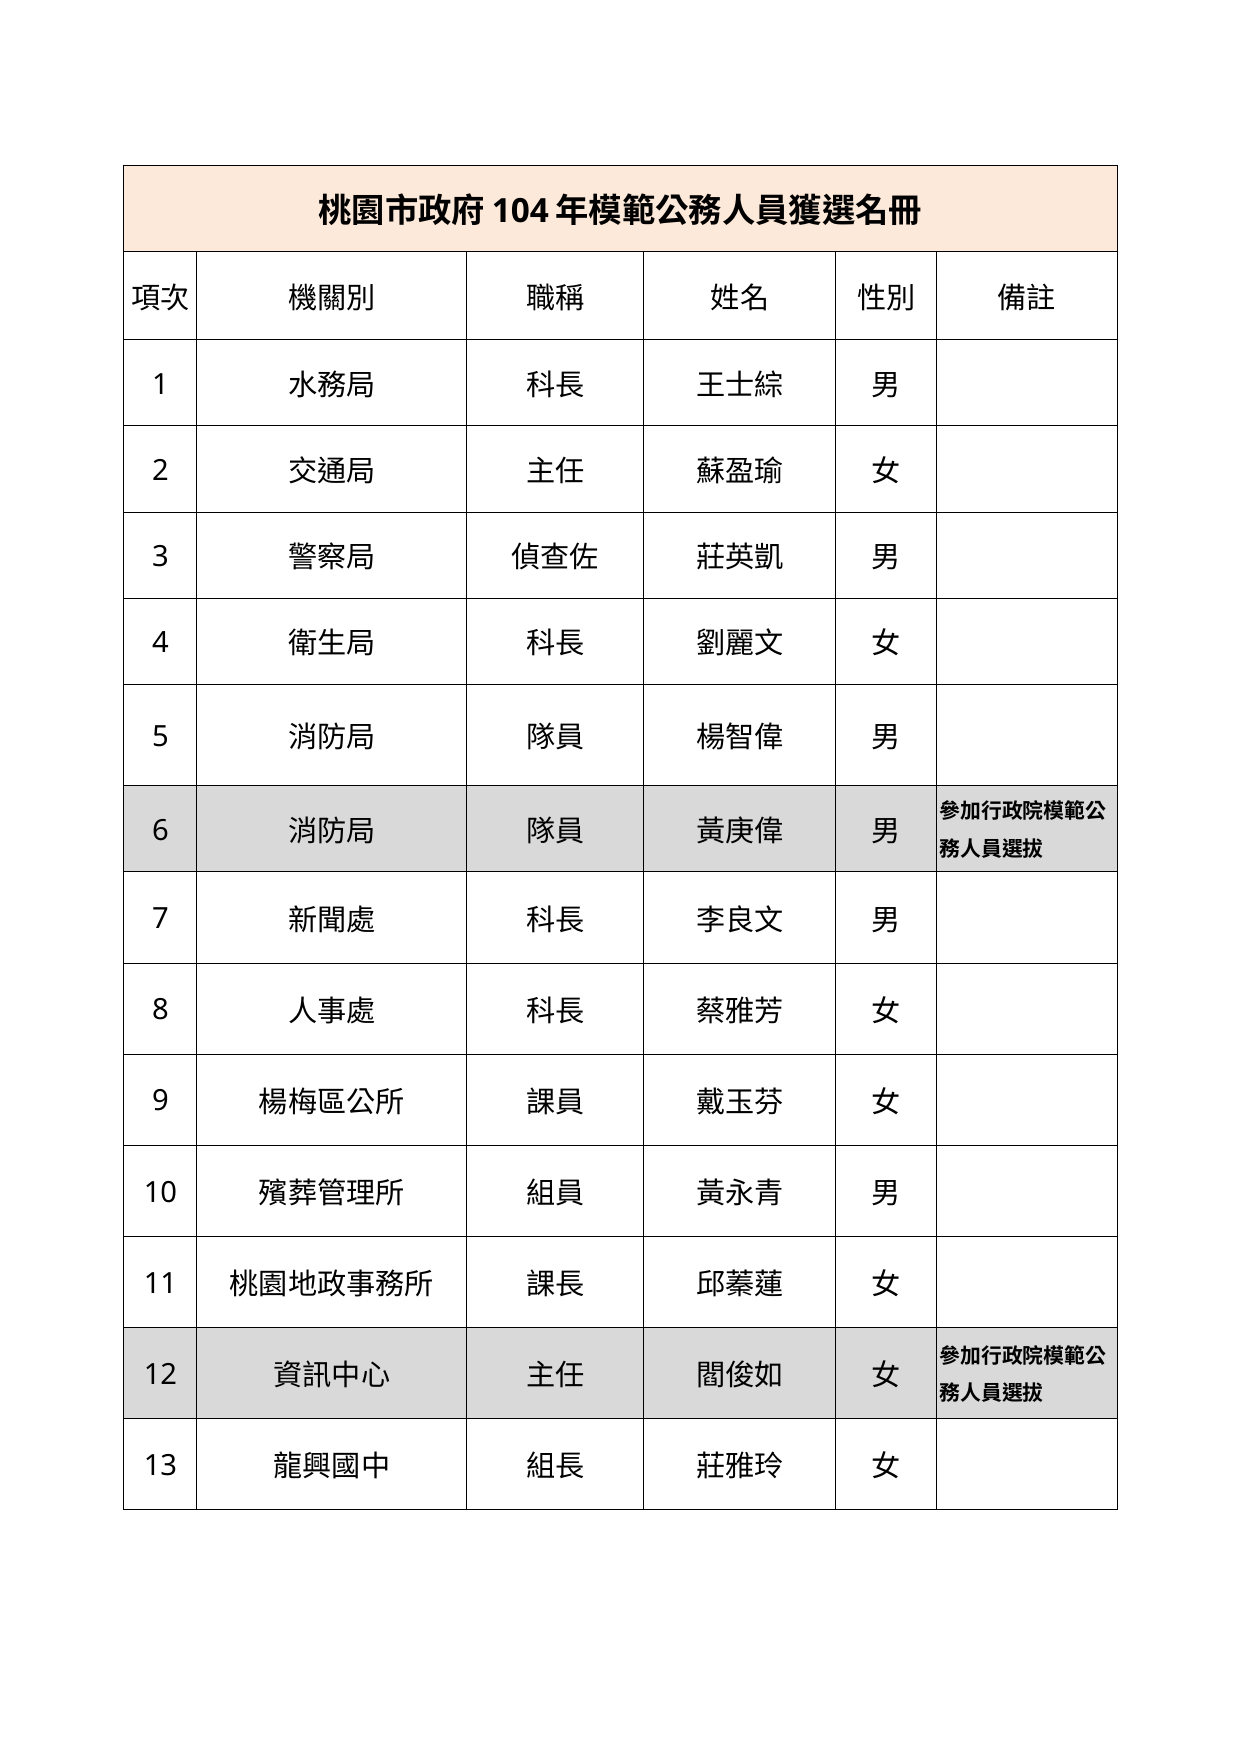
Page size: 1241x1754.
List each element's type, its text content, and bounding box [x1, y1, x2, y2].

table_cell 科長 [467, 599, 643, 684]
table_cell [937, 685, 1117, 785]
table_cell 12 [124, 1328, 196, 1418]
table_cell [937, 964, 1117, 1053]
table_cell 王士綜 [644, 340, 835, 425]
table_cell [937, 340, 1117, 425]
table_cell 3 [124, 513, 196, 598]
table_cell 男 [836, 786, 936, 871]
table_cell [937, 599, 1117, 684]
table_cell [937, 872, 1117, 962]
table_cell 職稱 [467, 252, 643, 339]
table_header 桃園市政府104年模範公務人員獲選名冊 [124, 166, 1117, 251]
table_cell 課員 [467, 1055, 643, 1145]
table_cell 組員 [467, 1146, 643, 1236]
table_cell 交通局 [197, 426, 466, 512]
table_cell 8 [124, 964, 196, 1053]
table_cell 主任 [467, 426, 643, 512]
table_cell 女 [836, 1328, 936, 1418]
table_cell [937, 513, 1117, 598]
table_cell 6 [124, 786, 196, 871]
table_cell 女 [836, 1419, 936, 1509]
table_cell 男 [836, 513, 936, 598]
table_cell 9 [124, 1055, 196, 1145]
table_cell 男 [836, 872, 936, 962]
table_cell 李良文 [644, 872, 835, 962]
table_cell 莊英凱 [644, 513, 835, 598]
table_cell 女 [836, 1237, 936, 1327]
table_cell 組長 [467, 1419, 643, 1509]
table_cell 2 [124, 426, 196, 512]
table_cell 男 [836, 340, 936, 425]
table_cell 科長 [467, 872, 643, 962]
table_cell 桃園地政事務所 [197, 1237, 466, 1327]
table_cell 偵查佐 [467, 513, 643, 598]
table_cell 主任 [467, 1328, 643, 1418]
table_cell 蘇盈瑜 [644, 426, 835, 512]
table_cell 閻俊如 [644, 1328, 835, 1418]
table_cell 女 [836, 964, 936, 1053]
table_cell 戴玉芬 [644, 1055, 835, 1145]
table_cell 課長 [467, 1237, 643, 1327]
table_cell 警察局 [197, 513, 466, 598]
table_cell 11 [124, 1237, 196, 1327]
table_cell 7 [124, 872, 196, 962]
table_cell 項次 [124, 252, 196, 339]
table_cell 機關別 [197, 252, 466, 339]
table_cell 殯葬管理所 [197, 1146, 466, 1236]
table_cell 蔡雅芳 [644, 964, 835, 1053]
table_cell 1 [124, 340, 196, 425]
table_cell 女 [836, 1055, 936, 1145]
table_cell 人事處 [197, 964, 466, 1053]
table_cell 消防局 [197, 685, 466, 785]
table_cell 資訊中心 [197, 1328, 466, 1418]
table_cell 備註 [937, 252, 1117, 339]
table_cell [937, 1055, 1117, 1145]
table_cell 消防局 [197, 786, 466, 871]
table_cell 黃庚偉 [644, 786, 835, 871]
table_cell 新聞處 [197, 872, 466, 962]
table_cell 龍興國中 [197, 1419, 466, 1509]
table_cell 參加行政院模範公務人員選拔 [937, 1328, 1117, 1418]
table_cell [937, 1237, 1117, 1327]
table_cell 楊梅區公所 [197, 1055, 466, 1145]
table_cell 男 [836, 1146, 936, 1236]
table_cell 4 [124, 599, 196, 684]
table_cell 黃永青 [644, 1146, 835, 1236]
table_cell [937, 1419, 1117, 1509]
table_cell 參加行政院模範公務人員選拔 [937, 786, 1117, 871]
table_cell 性別 [836, 252, 936, 339]
table_cell 水務局 [197, 340, 466, 425]
table_cell 衛生局 [197, 599, 466, 684]
table_cell [937, 426, 1117, 512]
table_cell 邱蓁蓮 [644, 1237, 835, 1327]
table_cell 姓名 [644, 252, 835, 339]
table_cell 隊員 [467, 786, 643, 871]
table_cell 莊雅玲 [644, 1419, 835, 1509]
table_cell [937, 1146, 1117, 1236]
table_cell 男 [836, 685, 936, 785]
table_cell 劉麗文 [644, 599, 835, 684]
table_cell 10 [124, 1146, 196, 1236]
table_cell 女 [836, 426, 936, 512]
table_cell 13 [124, 1419, 196, 1509]
table_cell 楊智偉 [644, 685, 835, 785]
table_cell 5 [124, 685, 196, 785]
table_cell 科長 [467, 964, 643, 1053]
table_cell 隊員 [467, 685, 643, 785]
table_cell 科長 [467, 340, 643, 425]
table_cell 女 [836, 599, 936, 684]
